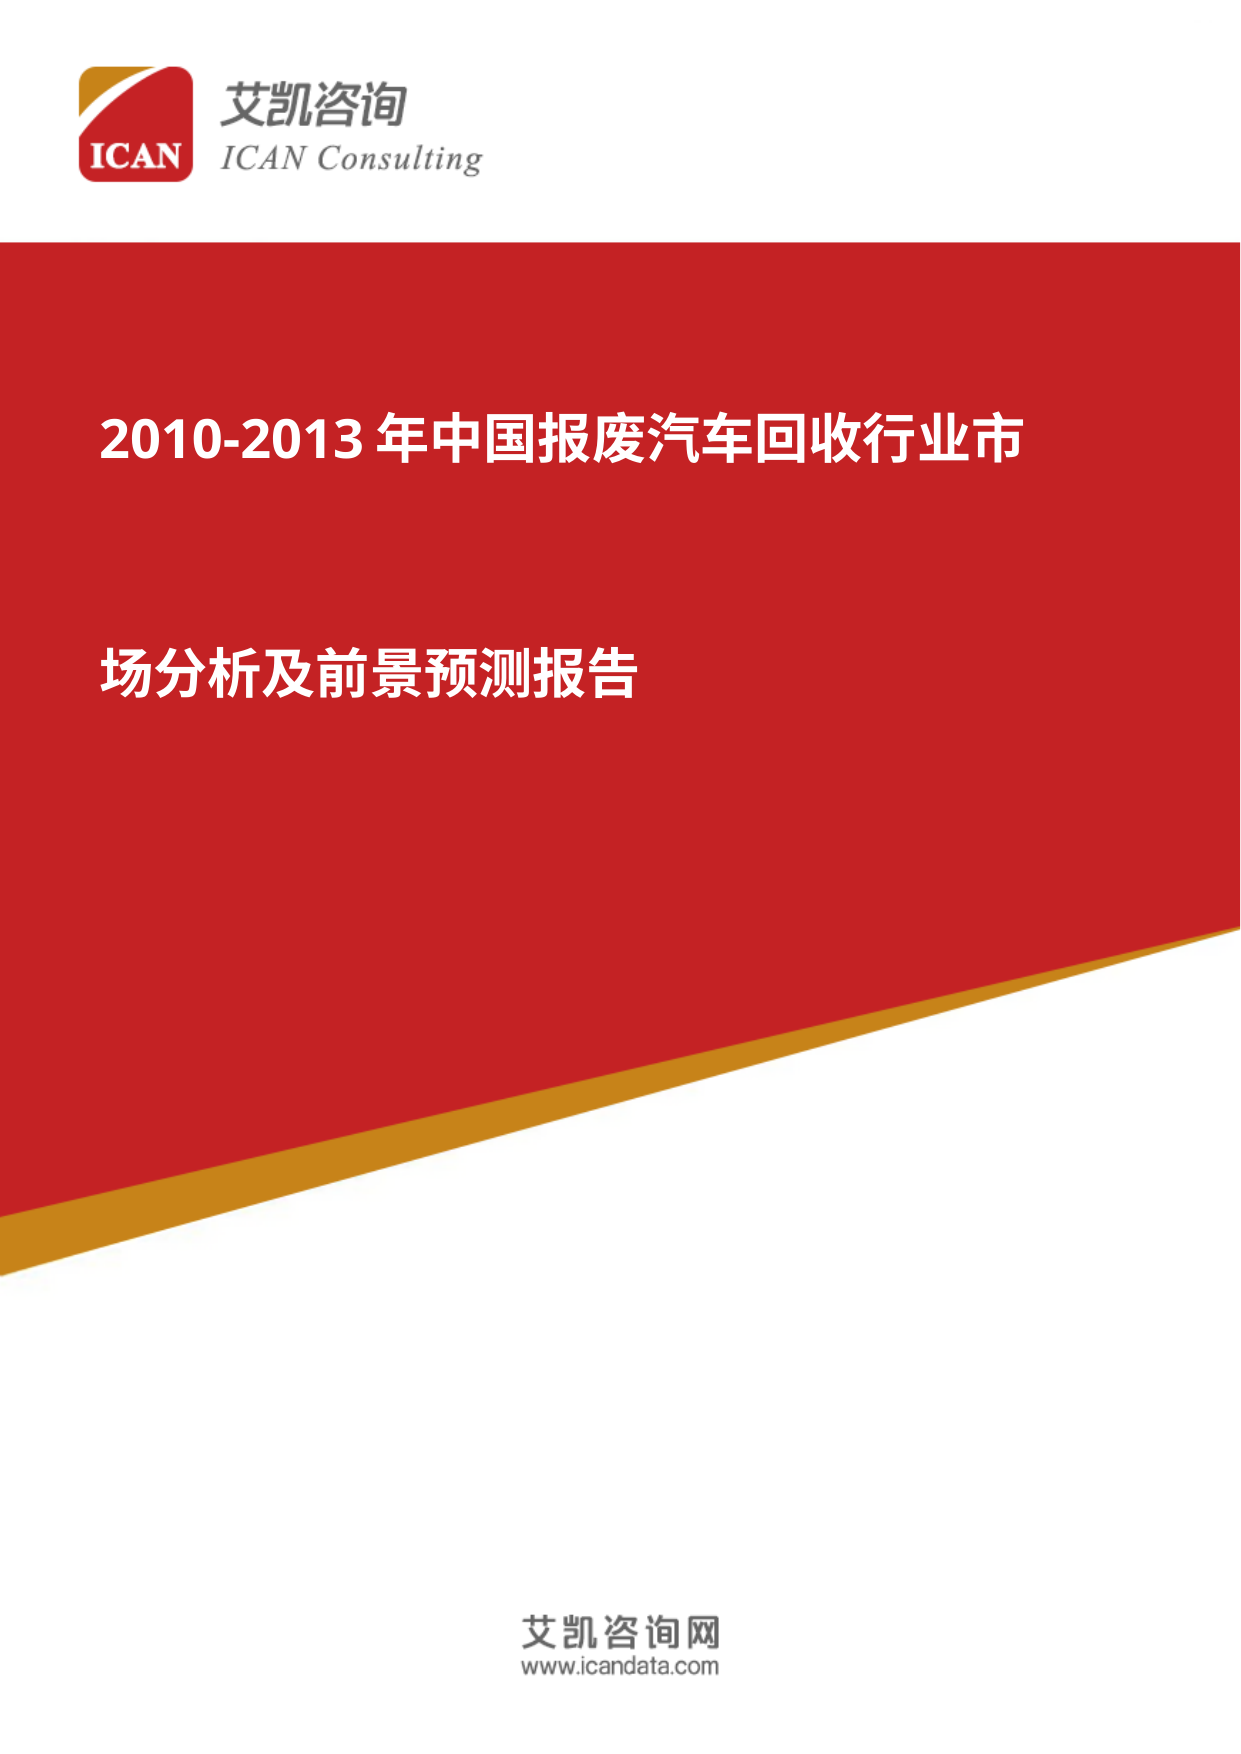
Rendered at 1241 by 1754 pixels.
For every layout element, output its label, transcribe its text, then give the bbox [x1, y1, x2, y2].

picture [0, 5, 1241, 1754]
subtitle 2010-2013年中国报废汽车回收行业市场分析及前景预测报告 [99, 386, 1053, 718]
